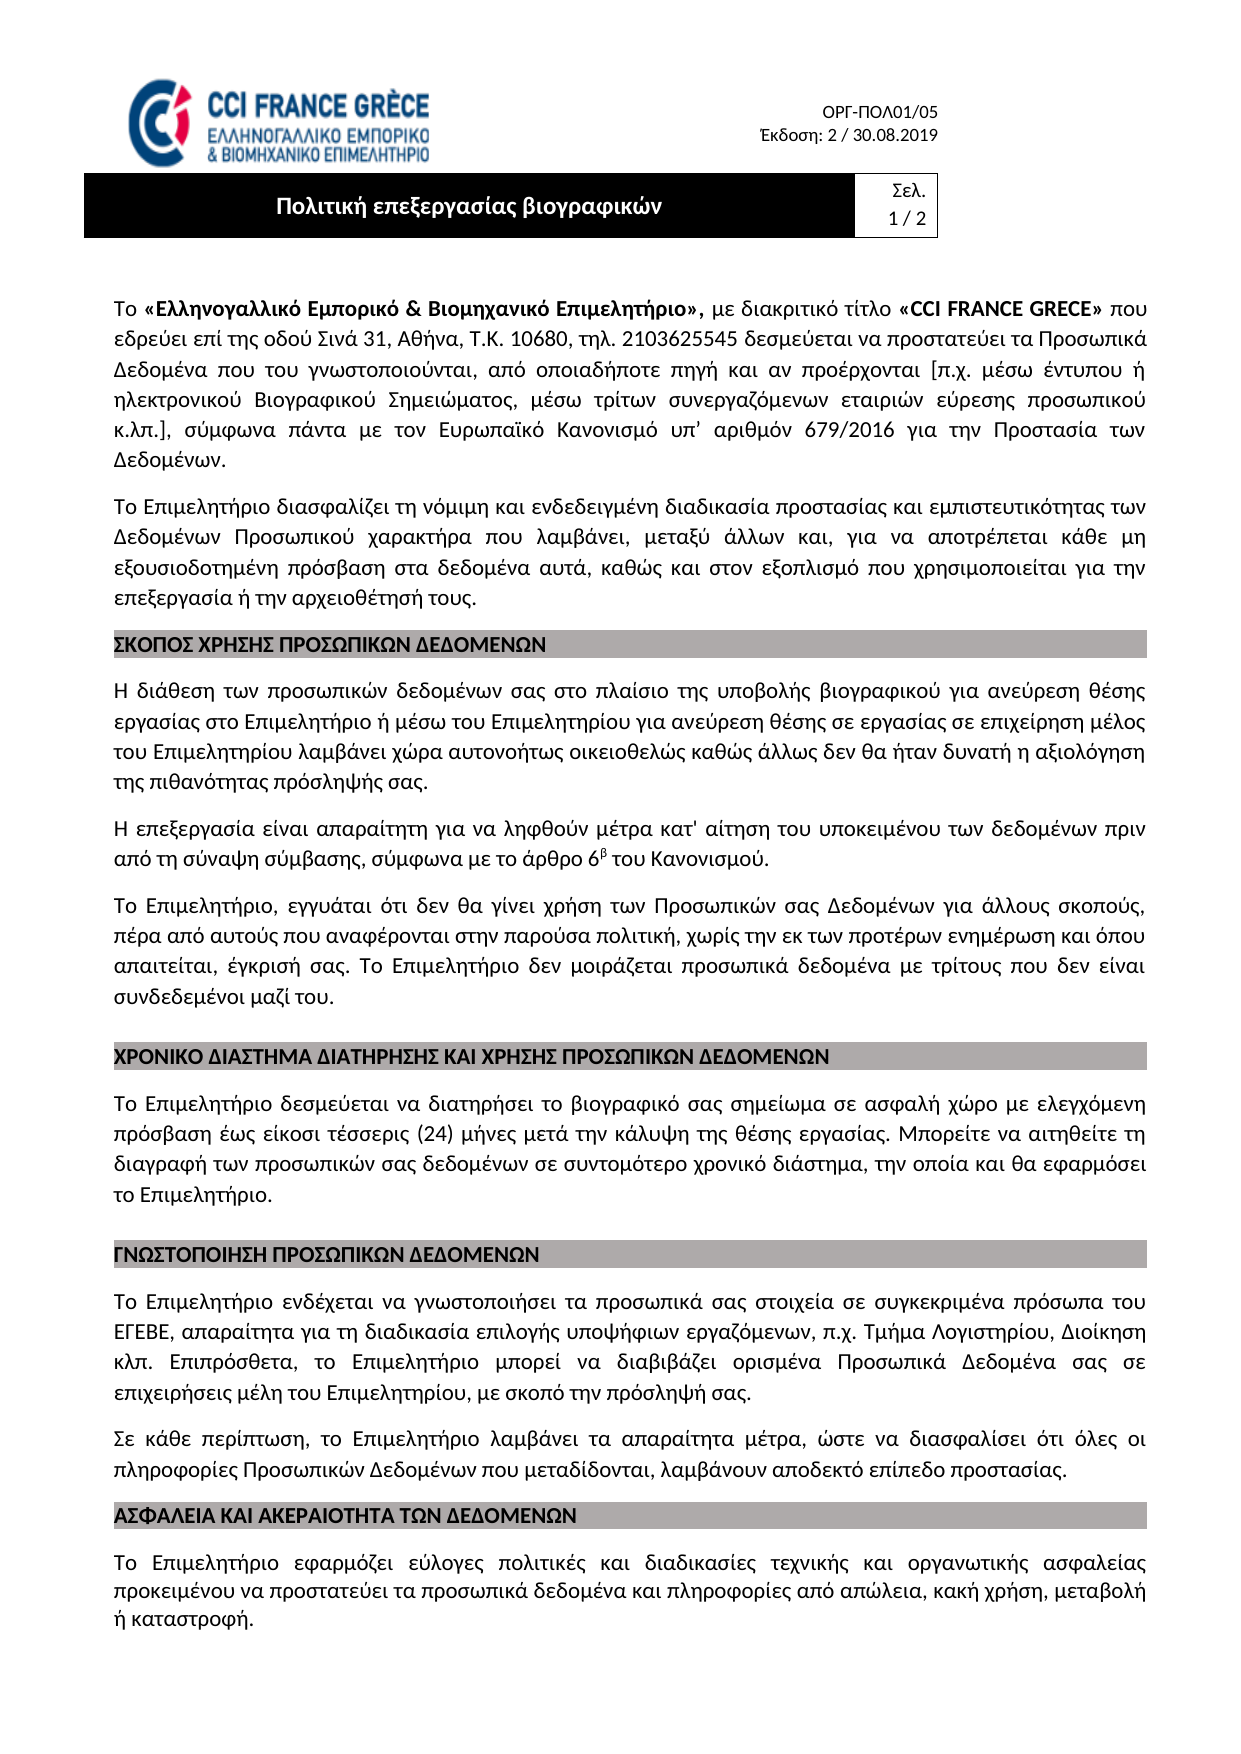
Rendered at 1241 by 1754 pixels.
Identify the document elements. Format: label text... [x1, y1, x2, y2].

text ΣΚΟΠΟΣ ΧΡΗΣΗΣ ΠΡΟΣΩΠΙΚΩΝ ΔΕΔΟΜΕΝΩΝ [114, 630, 1147, 658]
text Το Επιμελητήριο ενδέχεται να γνωστοποιήσει τα προσωπικά σας στοιχεία σε συγκεκριμένα πρόσωπα του ΕΓΕΒΕ, απαραίτητα για τη διαδικασία επιλογής υποψήφιων εργαζόμενων, π.χ. Τμήμα Λογιστηρίου, Διοίκηση κλπ. Επιπρόσθετα, το Επιμελητήριο μπορεί να διαβιβάζει ορισμένα Προσωπικά Δεδομένα σας σε επιχειρήσεις μέλη του Επιμελητηρίου, με σκοπό την πρόσληψή σας. [114, 1287, 1147, 1406]
text Η επεξεργασία είναι απαραίτητη για να ληφθούν μέτρα κατ' αίτηση του υποκειμένου των δεδομένων πριν από τη σύναψη σύμβασης, σύμφωνα με το άρθρο 6β του Κανονισμού. [114, 814, 1147, 872]
text Το Επιμελητήριο εφαρμόζει εύλογες πολιτικές και διαδικασίες τεχνικής και οργανωτικής ασφαλείας προκειμένου να προστατεύει τα προσωπικά δεδομένα και πληροφορίες από απώλεια, κακή χρήση, μεταβολή ή καταστροφή. [114, 1548, 1147, 1632]
text Το Επιμελητήριο διασφαλίζει τη νόμιμη και ενδεδειγμένη διαδικασία προστασίας και εμπιστευτικότητας των Δεδομένων Προσωπικού χαρακτήρα που λαμβάνει, μεταξύ άλλων και, για να αποτρέπεται κάθε μη εξουσιοδοτημένη πρόσβαση στα δεδομένα αυτά, καθώς και στον εξοπλισμό που χρησιμοποιείται για την επεξεργασία ή την αρχειοθέτησή τους. [114, 492, 1147, 611]
text ΧΡΟΝΙΚΟ ΔΙΑΣΤΗΜΑ ΔΙΑΤΗΡΗΣΗΣ ΚΑΙ ΧΡΗΣΗΣ ΠΡΟΣΩΠΙΚΩΝ ΔΕΔΟΜΕΝΩΝ [114, 1042, 1147, 1070]
text Η διάθεση των προσωπικών δεδομένων σας στο πλαίσιο της υποβολής βιογραφικού για ανεύρεση θέσης εργασίας στο Επιμελητήριο ή μέσω του Επιμελητηρίου για ανεύρεση θέσης σε εργασίας σε επιχείρηση μέλος του Επιμελητηρίου λαμβάνει χώρα αυτονοήτως οικειοθελώς καθώς άλλως δεν θα ήταν δυνατή η αξιολόγηση της πιθανότητας πρόσληψής σας. [114, 677, 1147, 795]
text ΑΣΦΑΛΕΙΑ ΚΑΙ ΑΚΕΡΑΙΟΤΗΤΑ ΤΩΝ ΔΕΔΟΜΕΝΩΝ [114, 1502, 1147, 1529]
text Το Επιμελητήριο, εγγυάται ότι δεν θα γίνει χρήση των Προσωπικών σας Δεδομένων για άλλους σκοπούς, πέρα από αυτούς που αναφέρονται στην παρούσα πολιτική, χωρίς την εκ των προτέρων ενημέρωση και όπου απαιτείται, έγκρισή σας. Το Επιμελητήριο δεν μοιράζεται προσωπικά δεδομένα με τρίτους που δεν είναι συνδεδεμένοι μαζί του. [114, 891, 1147, 1010]
text Το «Ελληνογαλλικό Εμπορικό & Βιομηχανικό Επιμελητήριο», με διακριτικό τίτλο «CCI FRANCE GRECE» που εδρεύει επί της οδού Σινά 31, Αθήνα, Τ.Κ. 10680, τηλ. 2103625545 δεσμεύεται να προστατεύει τα Προσωπικά Δεδομένα που του γνωστοποιούνται, από οποιαδήποτε πηγή και αν προέρχονται [π.χ. μέσω έντυπου ή ηλεκτρονικού Βιογραφικού Σημειώματος, μέσω τρίτων συνεργαζόμενων εταιριών εύρεσης προσωπικού κ.λπ.], σύμφωνα πάντα με τον Ευρωπαϊκό Κανονισμό υπ’ αριθμόν 679/2016 για την Προστασία των Δεδομένων. [114, 294, 1147, 473]
text Σε κάθε περίπτωση, το Επιμελητήριο λαμβάνει τα απαραίτητα μέτρα, ώστε να διασφαλίσει ότι όλες οι πληροφορίες Προσωπικών Δεδομένων που μεταδίδονται, λαμβάνουν αποδεκτό επίπεδο προστασίας. [114, 1424, 1147, 1483]
picture [127, 76, 430, 171]
text ΓΝΩΣΤΟΠΟΙΗΣΗ ΠΡΟΣΩΠΙΚΩΝ ΔΕΔΟΜΕΝΩΝ [114, 1240, 1147, 1268]
text Το Επιμελητήριο δεσμεύεται να διατηρήσει το βιογραφικό σας σημείωμα σε ασφαλή χώρο με ελεγχόμενη πρόσβαση έως είκοσι τέσσερις (24) μήνες μετά την κάλυψη της θέσης εργασίας. Μπορείτε να αιτηθείτε τη διαγραφή των προσωπικών σας δεδομένων σε συντομότερο χρονικό διάστημα, την οποία και θα εφαρμόσει το Επιμελητήριο. [114, 1089, 1147, 1208]
